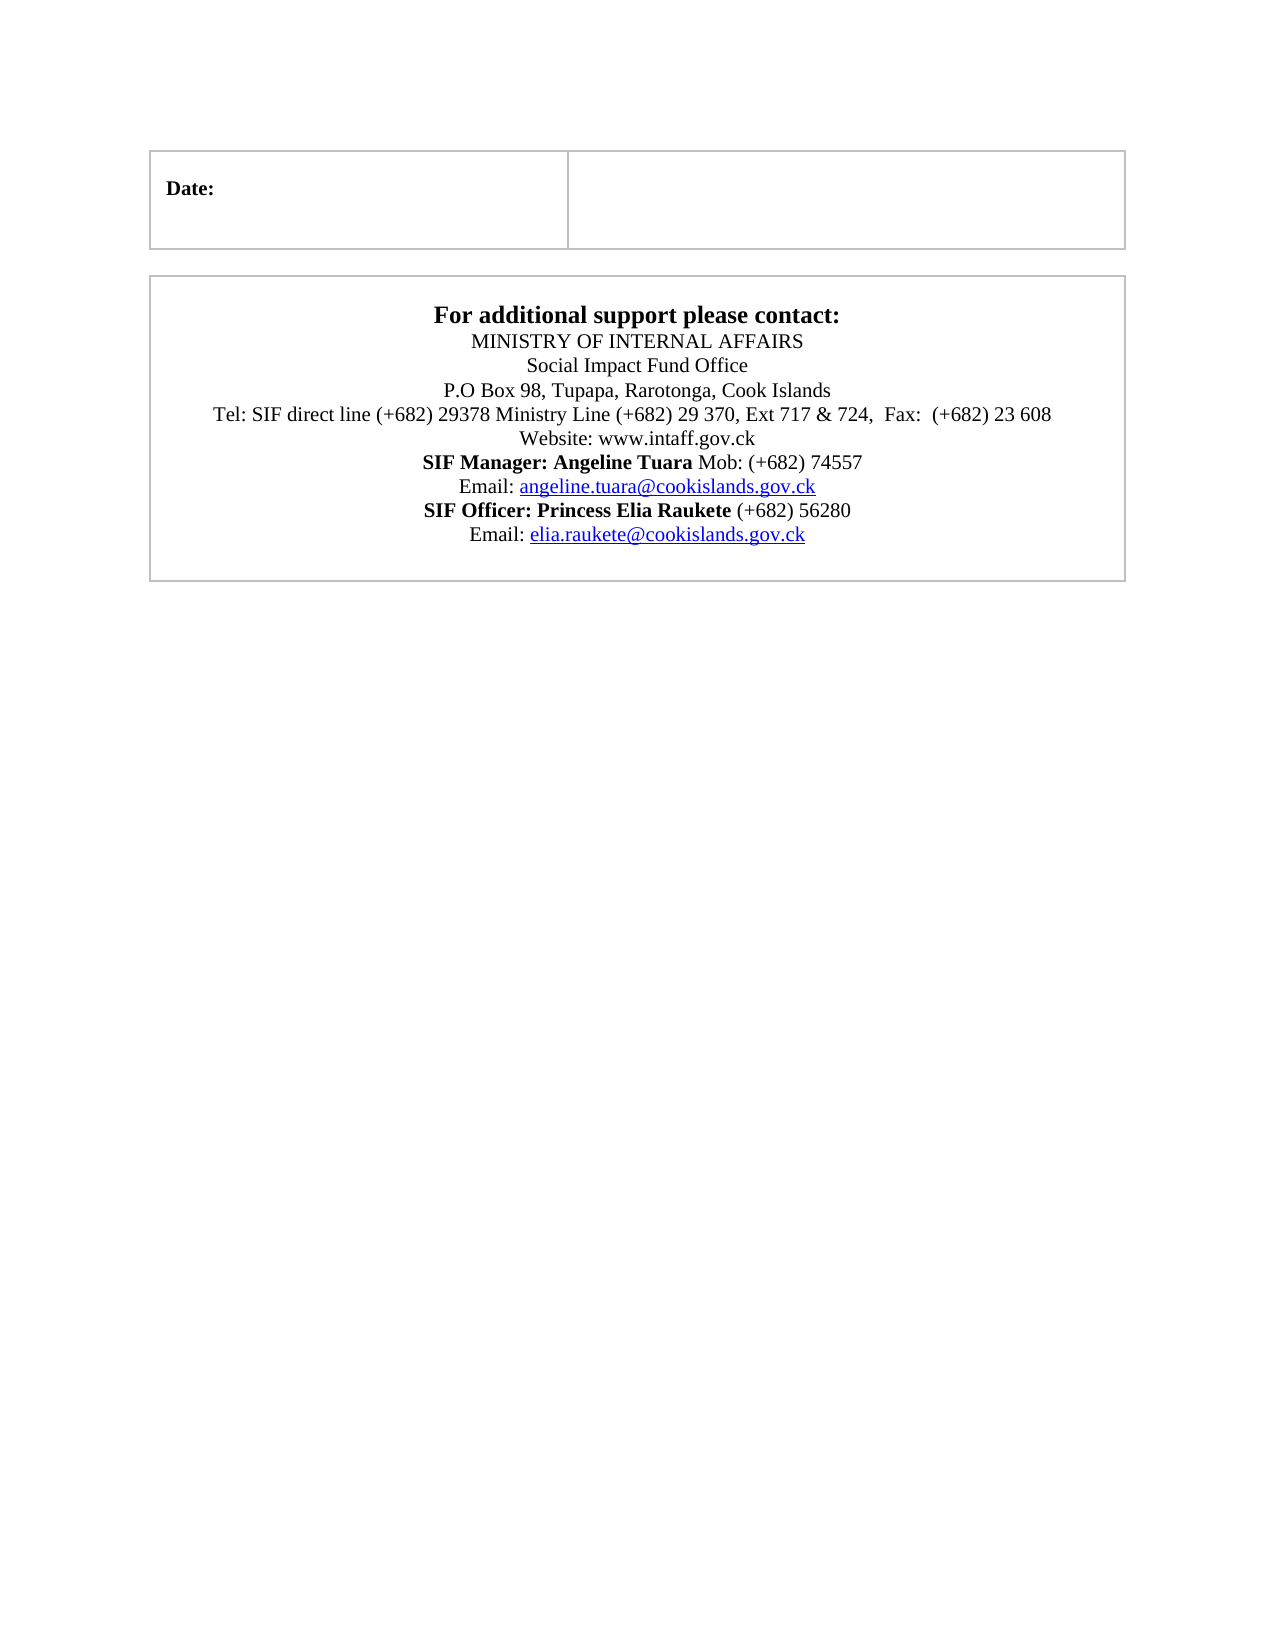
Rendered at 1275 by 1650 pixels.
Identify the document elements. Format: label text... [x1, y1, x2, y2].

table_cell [569, 152, 1124, 248]
table_header For additional support please contact: MINISTRY OF INTERNAL AFFAIRS Social Impact Fund Office P.O Box 98, Tupapa, Rarotonga, Cook Islands Tel: SIF direct line (+682) 29378 Ministry Line (+682) 29 370, Ext 717 & 724, Fax: (+682) 23 608 Website: www.intaff.gov.ck SIF Manager: Angeline Tuara Mob: (+682) 74557 Email: angeline.tuara@cookislands.gov.ck SIF Officer: Princess Elia Raukete (+682) 56280 Email: elia.raukete@cookislands.gov.ck [151, 277, 1124, 580]
table_cell Signed: Date: [151, 152, 567, 248]
